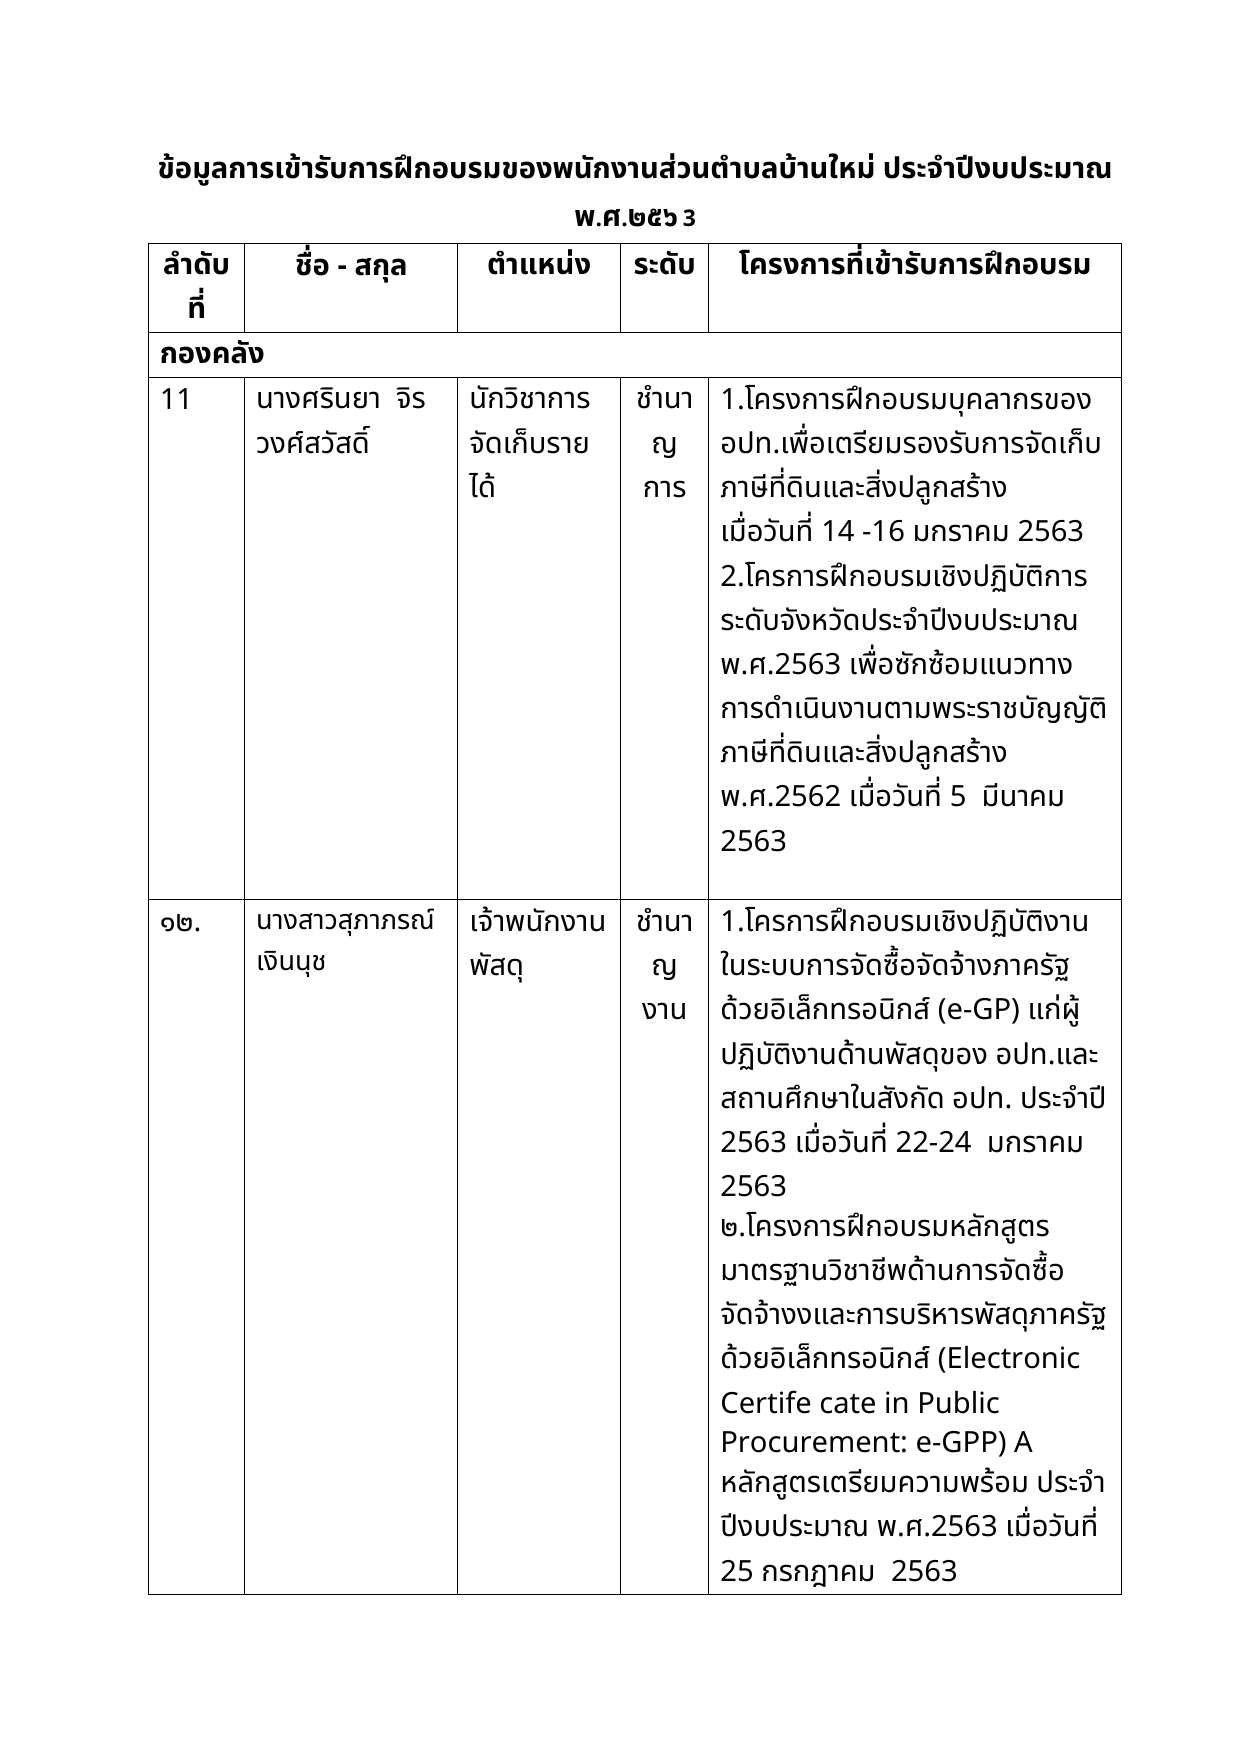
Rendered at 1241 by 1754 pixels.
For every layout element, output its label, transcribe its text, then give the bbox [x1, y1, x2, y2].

text ข้อมูลการเข้ารับการฝึกอบรมของพนักงานส่วนตำบลบ้านใหม่ ประจำปีงบประมาณ พ.ศ.๒๕๖3 [148, 148, 1122, 239]
table_cell ชำนาญการ [621, 378, 708, 899]
table_cell เจ้าพนักงานพัสดุ [458, 900, 620, 1594]
table_header โครงการที่เข้ารับการฝึกอบรม [709, 244, 1121, 332]
table_cell นักวิชาการจัดเก็บรายได้ [458, 378, 620, 899]
table_header ระดับ [621, 244, 708, 332]
table_cell 1.โครงการฝึกอบรมบุคลากรของ อปท.เพื่อเตรียมรองรับการจัดเก็บภาษีที่ดินและสิ่งปลูกสร้าง เมื่อวันที่ 14 -16 มกราคม 2563 2.โครการฝึกอบรมเชิงปฏิบัติการระดับจังหวัดประจำปีงบประมาณ พ.ศ.2563 เพื่อซักซ้อมแนวทางการดำเนินงานตามพระราชบัญญัติภาษีที่ดินและสิ่งปลูกสร้าง พ.ศ.2562 เมื่อวันที่ 5 มีนาคม 2563 [709, 378, 1121, 899]
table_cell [709, 900, 1121, 1594]
table_header ลำดับที่ [149, 244, 244, 332]
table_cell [245, 900, 457, 1594]
table_header ตำแหน่ง [458, 244, 620, 332]
table_cell นางศรินยา จิรวงศ์สวัสดิ์ [245, 378, 457, 899]
table_header ชื่อ - สกุล [245, 244, 457, 332]
table_cell 11 [149, 378, 244, 899]
table_cell กองคลัง [149, 333, 1121, 377]
table_cell ๑๒. [149, 900, 244, 1594]
table_cell ชำนาญงาน [621, 900, 708, 1594]
